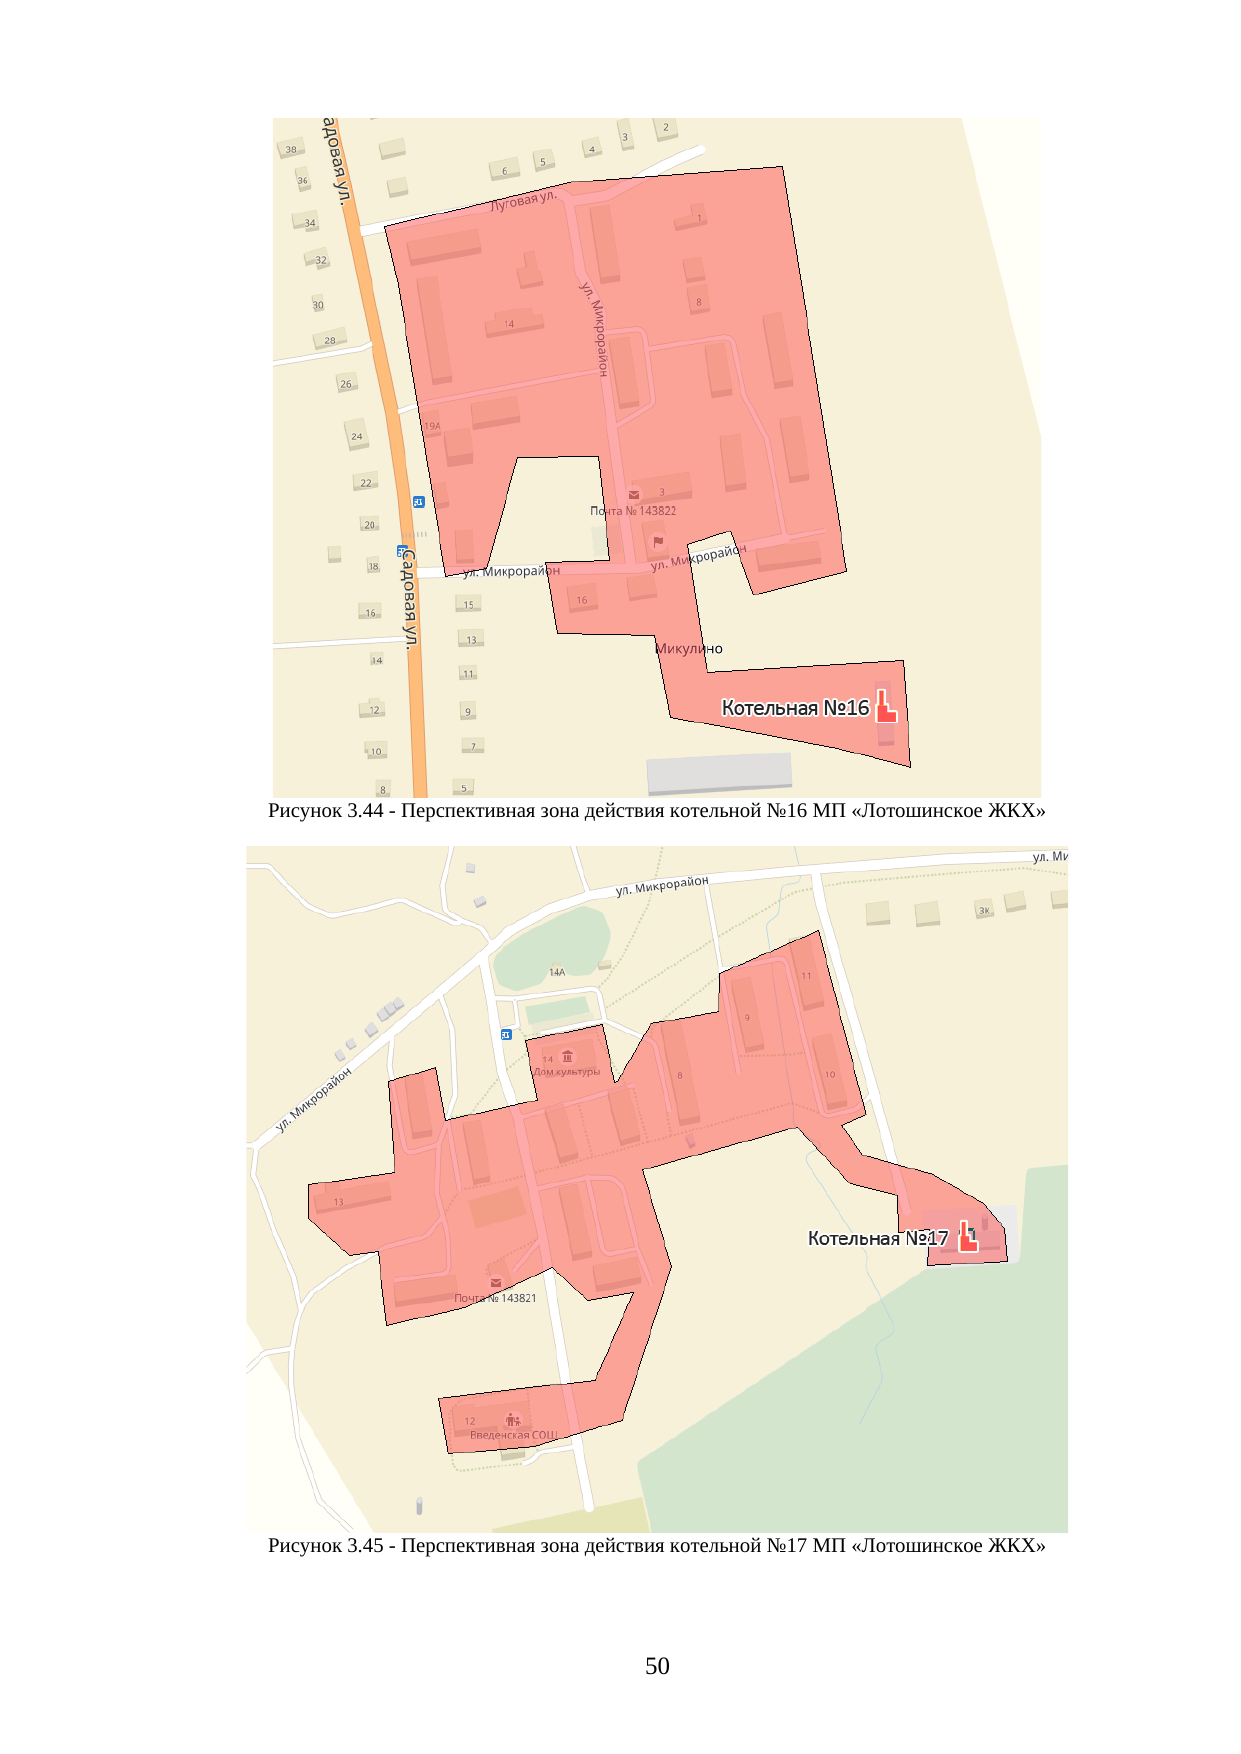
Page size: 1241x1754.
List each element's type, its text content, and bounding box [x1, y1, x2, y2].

picture [272, 118, 1042, 798]
text Рисунок 3.44 - Перспективная зона действия котельной №16 МП «Лотошинское ЖКХ» [148, 798, 1167, 822]
text Рисунок 3.45 - Перспективная зона действия котельной №17 МП «Лотошинское ЖКХ» [148, 1533, 1167, 1557]
picture [246, 846, 1069, 1533]
